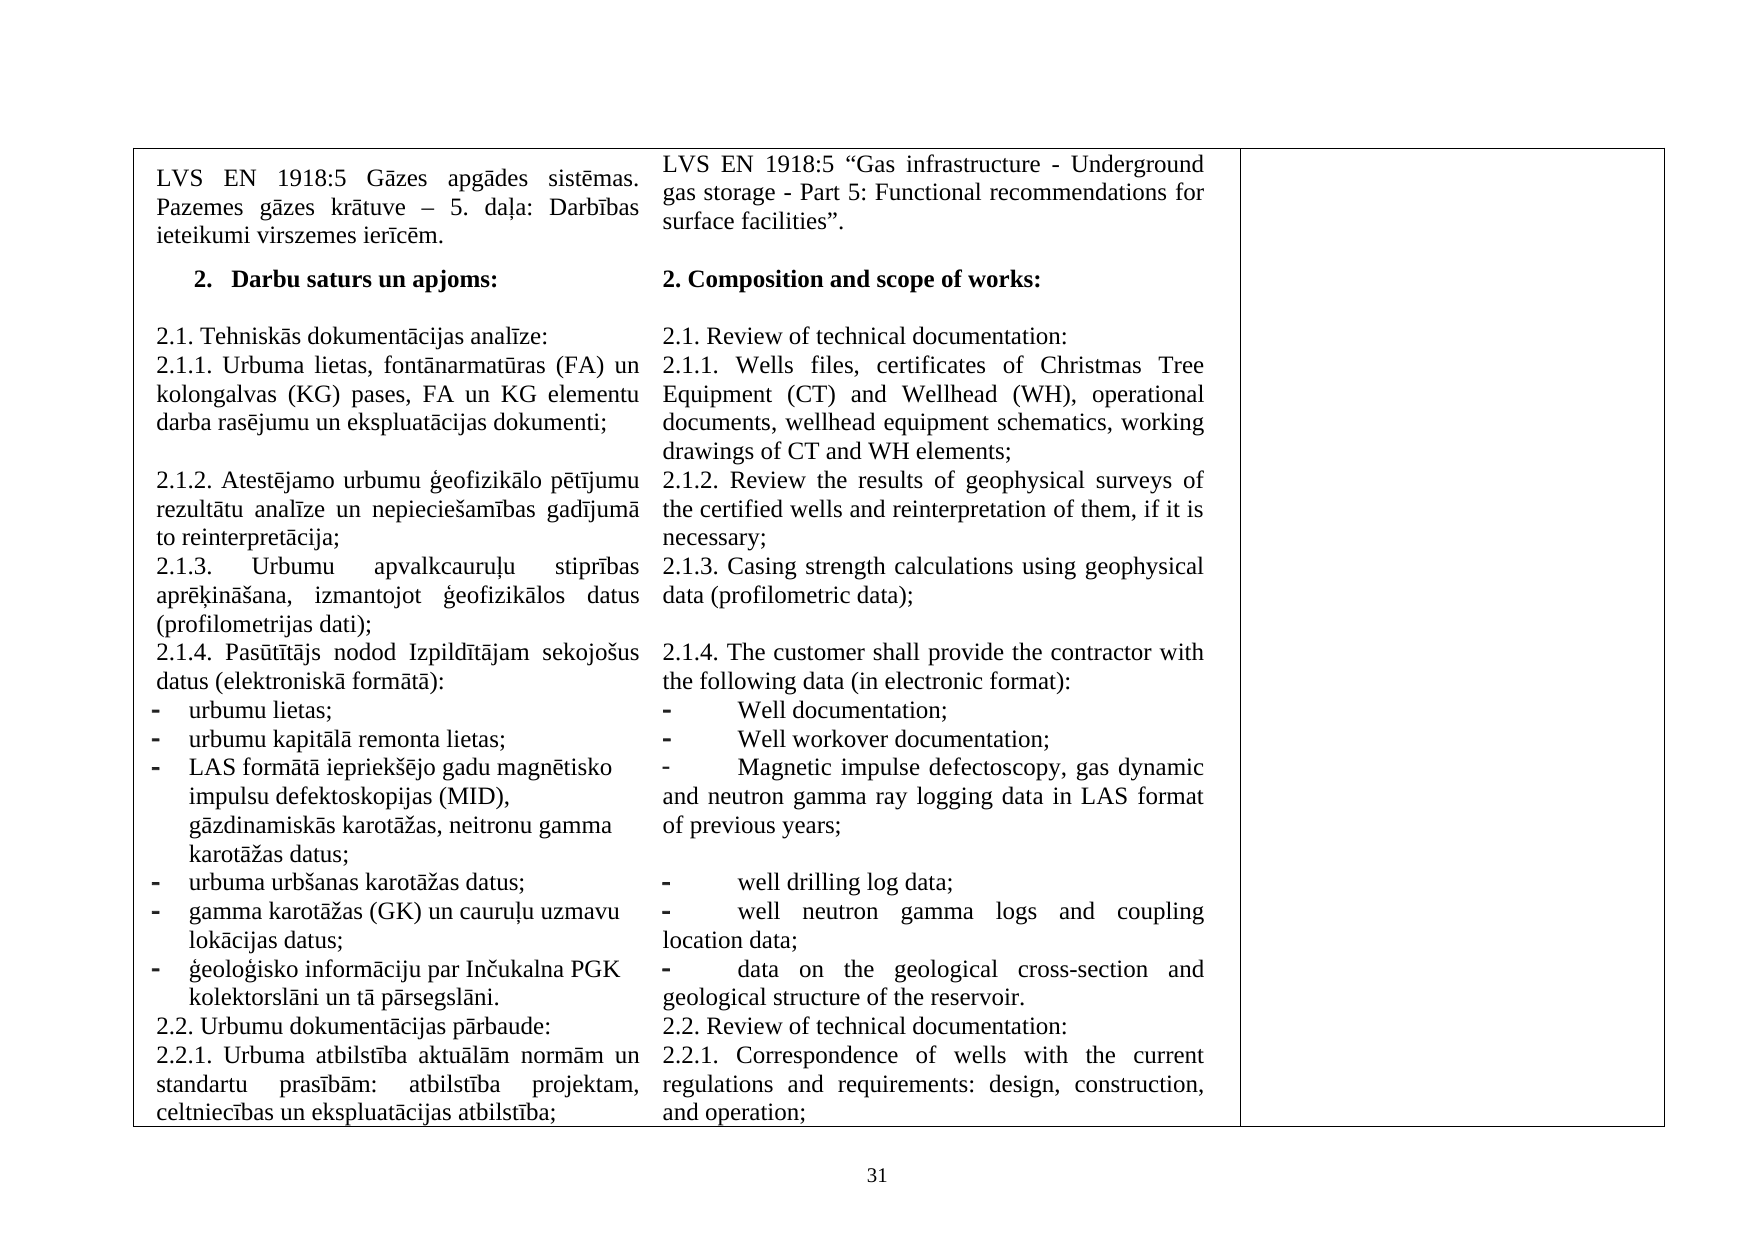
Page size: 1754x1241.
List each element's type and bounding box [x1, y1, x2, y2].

table_cell [1241, 149, 1664, 1126]
table_cell [134, 149, 1240, 1126]
